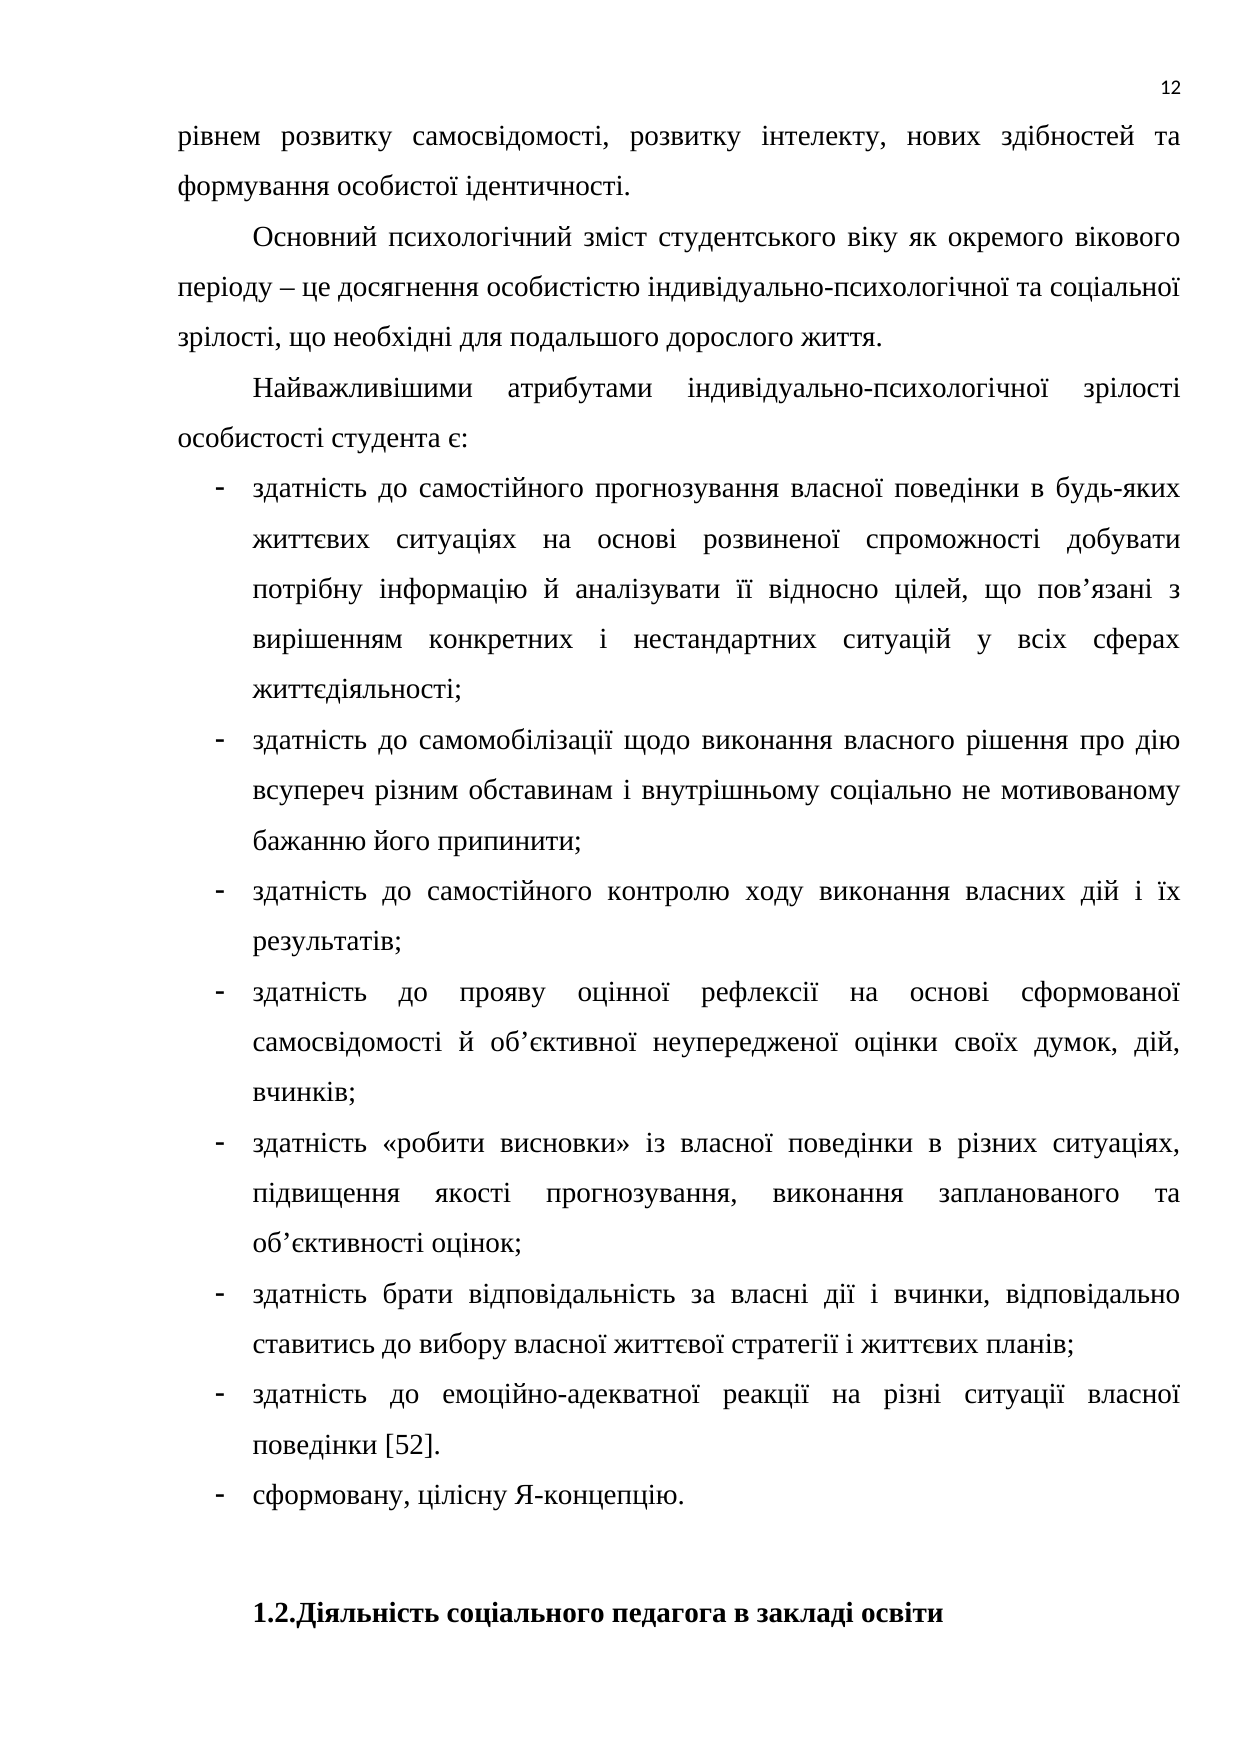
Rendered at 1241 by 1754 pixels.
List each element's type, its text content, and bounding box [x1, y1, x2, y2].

list здатність «робити висновки» із власної поведінки в різних ситуаціях, підвищення якості прогнозування, виконання запланованого та об’єктивності оцінок; [215, 1125, 1181, 1259]
list здатність до самостійного прогнозування власної поведінки в будь-яких життєвих ситуаціях на основі розвиненої спроможності добувати потрібну інформацію й аналізувати її відносно цілей, що пов’язані з вирішенням конкретних і нестандартних ситуацій у всіх сферах життєдіяльності; [215, 470, 1181, 705]
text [177, 118, 1181, 202]
text Основний психологічний зміст студентського віку як окремого вікового періоду – це досягнення особистістю індивідуально-психологічної та соціальної зрілості, що необхідні для подальшого дорослого життя. [177, 219, 1181, 353]
list здатність брати відповідальність за власні дії і вчинки, відповідально ставитись до вибору власної життєвої стратегії і життєвих планів; [215, 1276, 1181, 1360]
list здатність до самостійного контролю ходу виконання власних дій і їх результатів; [215, 873, 1181, 957]
list сформовану, цілісну Я-концепцію. [215, 1477, 1181, 1511]
text Найважливішими атрибутами індивідуально-психологічної зрілості особистості студента є: [177, 370, 1181, 453]
list здатність до самомобілізації щодо виконання власного рішення про дію всупереч різним обставинам і внутрішньому соціально не мотивованому бажанню його припинити; [215, 722, 1181, 856]
list здатність до прояву оцінної рефлексії на основі сформованої самосвідомості й об’єктивної неупередженої оцінки своїх думок, дій, вчинків; [215, 974, 1181, 1108]
list здатність до емоційно-адекватної реакції на різні ситуації власної поведінки [52]. [215, 1377, 1181, 1461]
text 1.2.Діяльність соціального педагога в закладі освіти [177, 1595, 1181, 1628]
